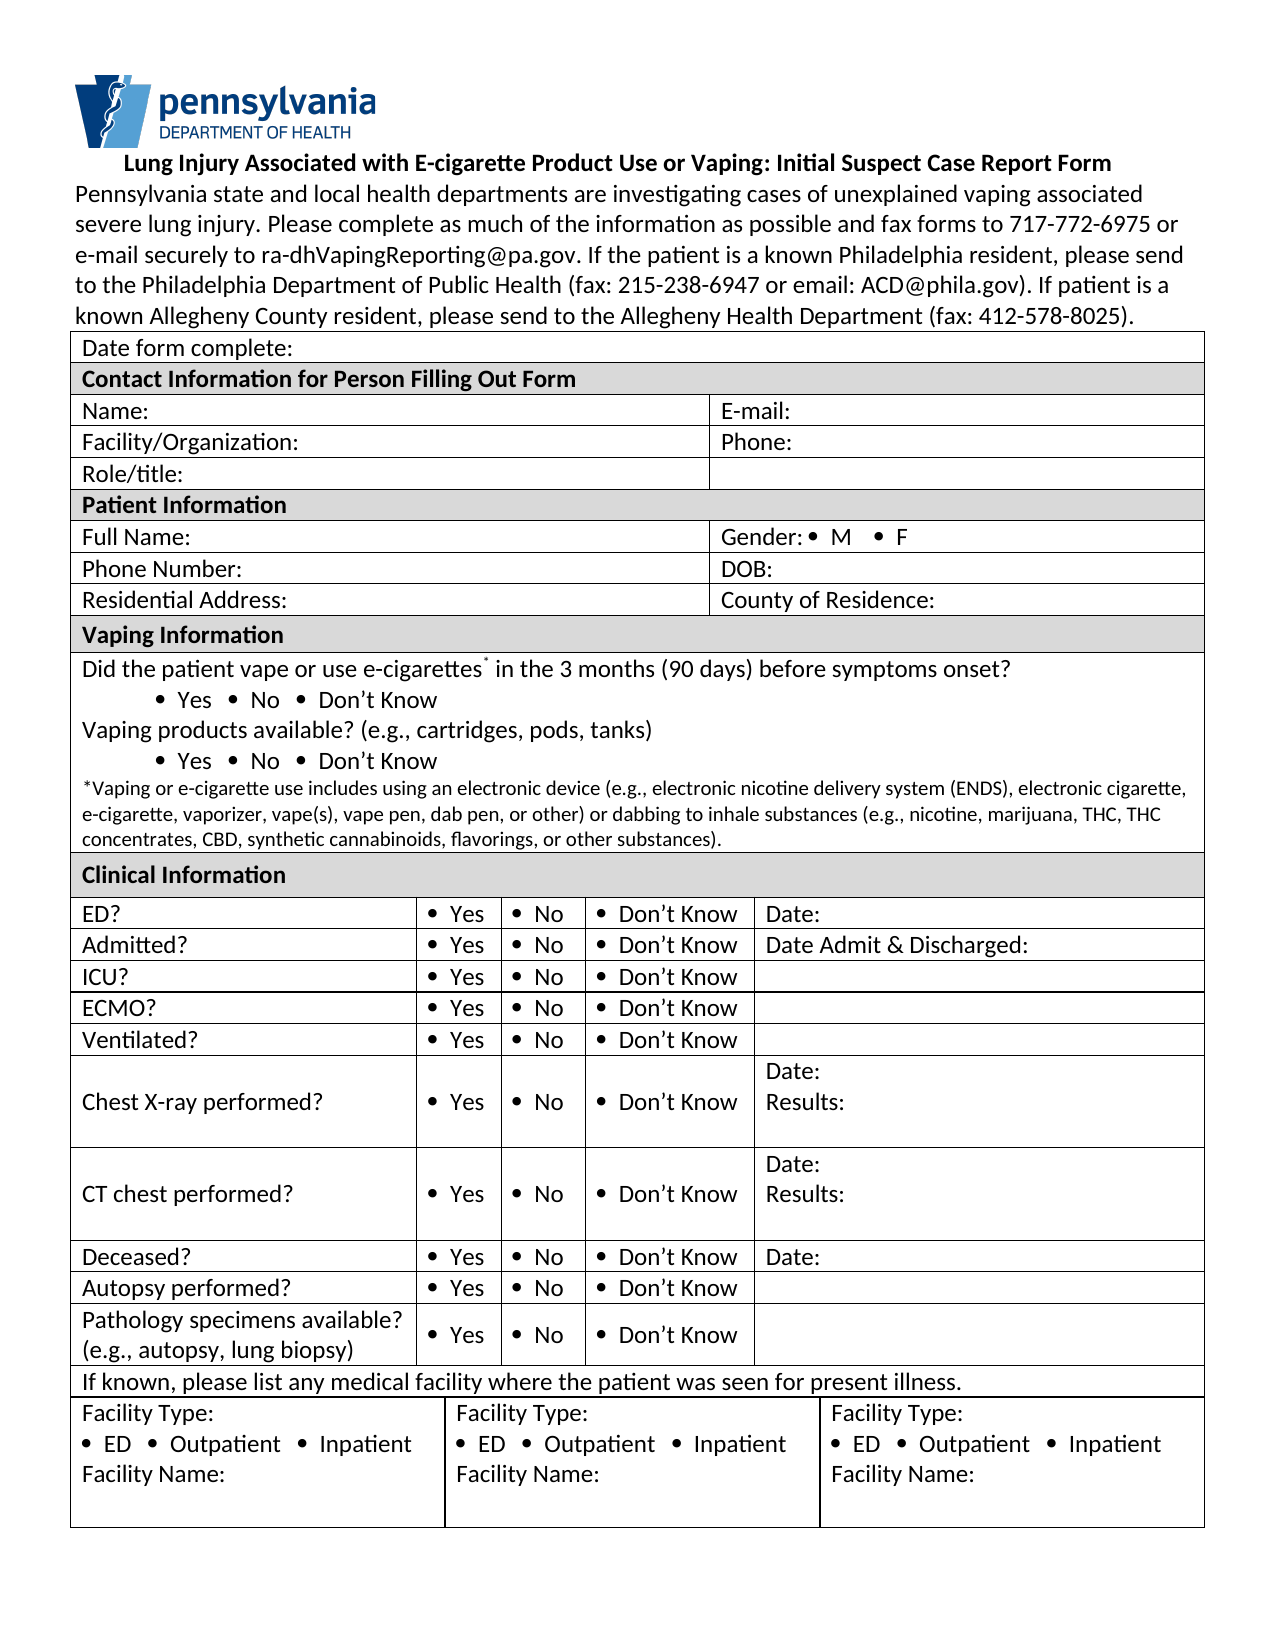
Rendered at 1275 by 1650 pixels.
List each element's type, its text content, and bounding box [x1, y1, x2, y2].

table_cell Admitted? [71, 929, 416, 960]
table_cell ICU? [71, 961, 416, 991]
table_cell No [502, 961, 585, 991]
table_cell Clinical Information [71, 853, 1204, 897]
table_cell No [502, 1024, 585, 1054]
table_cell Don’t Know [586, 1272, 754, 1303]
table_header Date form complete: [71, 332, 1204, 362]
table_cell Don’t Know [586, 1241, 754, 1271]
table_cell Yes [417, 1056, 501, 1147]
table_cell Name: [71, 395, 709, 425]
table_cell No [502, 898, 585, 928]
table_cell Patient Information [71, 490, 1204, 520]
table_cell Role/title: [71, 458, 709, 488]
table_cell Don’t Know [586, 1024, 754, 1054]
table_cell Contact Information for Person Filling Out Form [71, 363, 1204, 394]
text Pennsylvania state and local health departments are investigating cases of unexplained vaping associated severe lung injury. Please complete as much of the information as possible and fax forms to 717-772-6975 or e-mail securely to ra-dhVapingReporting@pa.gov. If the patient is a known Philadelphia resident, please send to the Philadelphia Department of Public Health (fax: 215-238-6947 or email: ACD@phila.gov). If patient is a known Allegheny County resident, please send to the Allegheny Health Department (fax: 412-578-8025). [75, 178, 1191, 331]
table_cell DOB: [710, 553, 1204, 583]
table_cell Yes [417, 1024, 501, 1054]
table_cell Yes [417, 961, 501, 991]
table_cell Facility/Organization: [71, 426, 709, 457]
table_cell CT chest performed? [71, 1148, 416, 1240]
table_cell Date: Results: [755, 1148, 1204, 1240]
table_cell Yes [417, 898, 501, 928]
text Lung Injury Associated with E-cigarette Product Use or Vaping: Initial Suspect Case Report Form [75, 148, 1160, 178]
picture [75, 75, 375, 148]
table_cell [755, 961, 1204, 991]
table_cell No [502, 1148, 585, 1240]
table_cell No [502, 1056, 585, 1147]
table_cell Pathology specimens available? (e.g., autopsy, lung biopsy) [71, 1304, 416, 1365]
table_cell Yes [417, 1304, 501, 1365]
table_cell Yes [417, 1148, 501, 1240]
table_cell Don’t Know [586, 898, 754, 928]
table_cell ED? [71, 898, 416, 928]
table_cell Phone Number: [71, 553, 709, 583]
table_cell Facility Type: ED Outpatient Inpatient Facility Name: [821, 1398, 1204, 1527]
table_cell Yes [417, 993, 501, 1023]
table_cell Phone: [710, 426, 1204, 457]
table_cell No [502, 929, 585, 960]
table_cell No [502, 1304, 585, 1365]
table_cell Yes [417, 1241, 501, 1271]
table_cell Facility Type: ED Outpatient Inpatient Facility Name: [71, 1398, 444, 1527]
table_cell Date: [755, 1241, 1204, 1271]
table_cell Gender: M F [710, 521, 1204, 552]
table_cell [710, 458, 1204, 488]
table_cell No [502, 993, 585, 1023]
table_cell If known, please list any medical facility where the patient was seen for present illness. [71, 1366, 1204, 1396]
table_cell Date: [755, 898, 1204, 928]
table_cell Don’t Know [586, 929, 754, 960]
table_cell Chest X-ray performed? [71, 1056, 416, 1147]
table_cell [755, 1272, 1204, 1303]
table_cell Yes [417, 1272, 501, 1303]
table_cell Don’t Know [586, 1148, 754, 1240]
table_cell [755, 1304, 1204, 1365]
table_cell Residential Address: [71, 584, 709, 615]
table_cell Deceased? [71, 1241, 416, 1271]
table_cell E-mail: [710, 395, 1204, 425]
table_cell Did the patient vape or use e-cigarettes* in the 3 months (90 days) before symptoms onset? Yes No Don’t Know Vaping products available? (e.g., cartridges, pods, tanks) Yes No Don’t Know *Vaping or e-cigarette use includes using an electronic device (e.g., electronic nicotine delivery system (ENDS), electronic cigarette, e-cigarette, vaporizer, vape(s), vape pen, dab pen, or other) or dabbing to inhale substances (e.g., nicotine, marijuana, THC, THC concentrates, CBD, synthetic cannabinoids, flavorings, or other substances). [71, 653, 1204, 852]
table_cell Vaping Information [71, 616, 1204, 652]
table_cell [755, 993, 1204, 1023]
table_cell Ventilated? [71, 1024, 416, 1054]
table_cell Autopsy performed? [71, 1272, 416, 1303]
table_cell Facility Type: ED Outpatient Inpatient Facility Name: [446, 1398, 819, 1527]
table_cell Date Admit & Discharged: [755, 929, 1204, 960]
table_cell Don’t Know [586, 961, 754, 991]
table_cell No [502, 1272, 585, 1303]
table_cell Don’t Know [586, 1056, 754, 1147]
table_cell Don’t Know [586, 1304, 754, 1365]
table_cell Yes [417, 929, 501, 960]
table_cell County of Residence: [710, 584, 1204, 615]
table_cell [755, 1024, 1204, 1054]
table_cell Date: Results: [755, 1056, 1204, 1147]
table_cell ECMO? [71, 993, 416, 1023]
table_cell Full Name: [71, 521, 709, 552]
table_cell Don’t Know [586, 993, 754, 1023]
table_cell No [502, 1241, 585, 1271]
